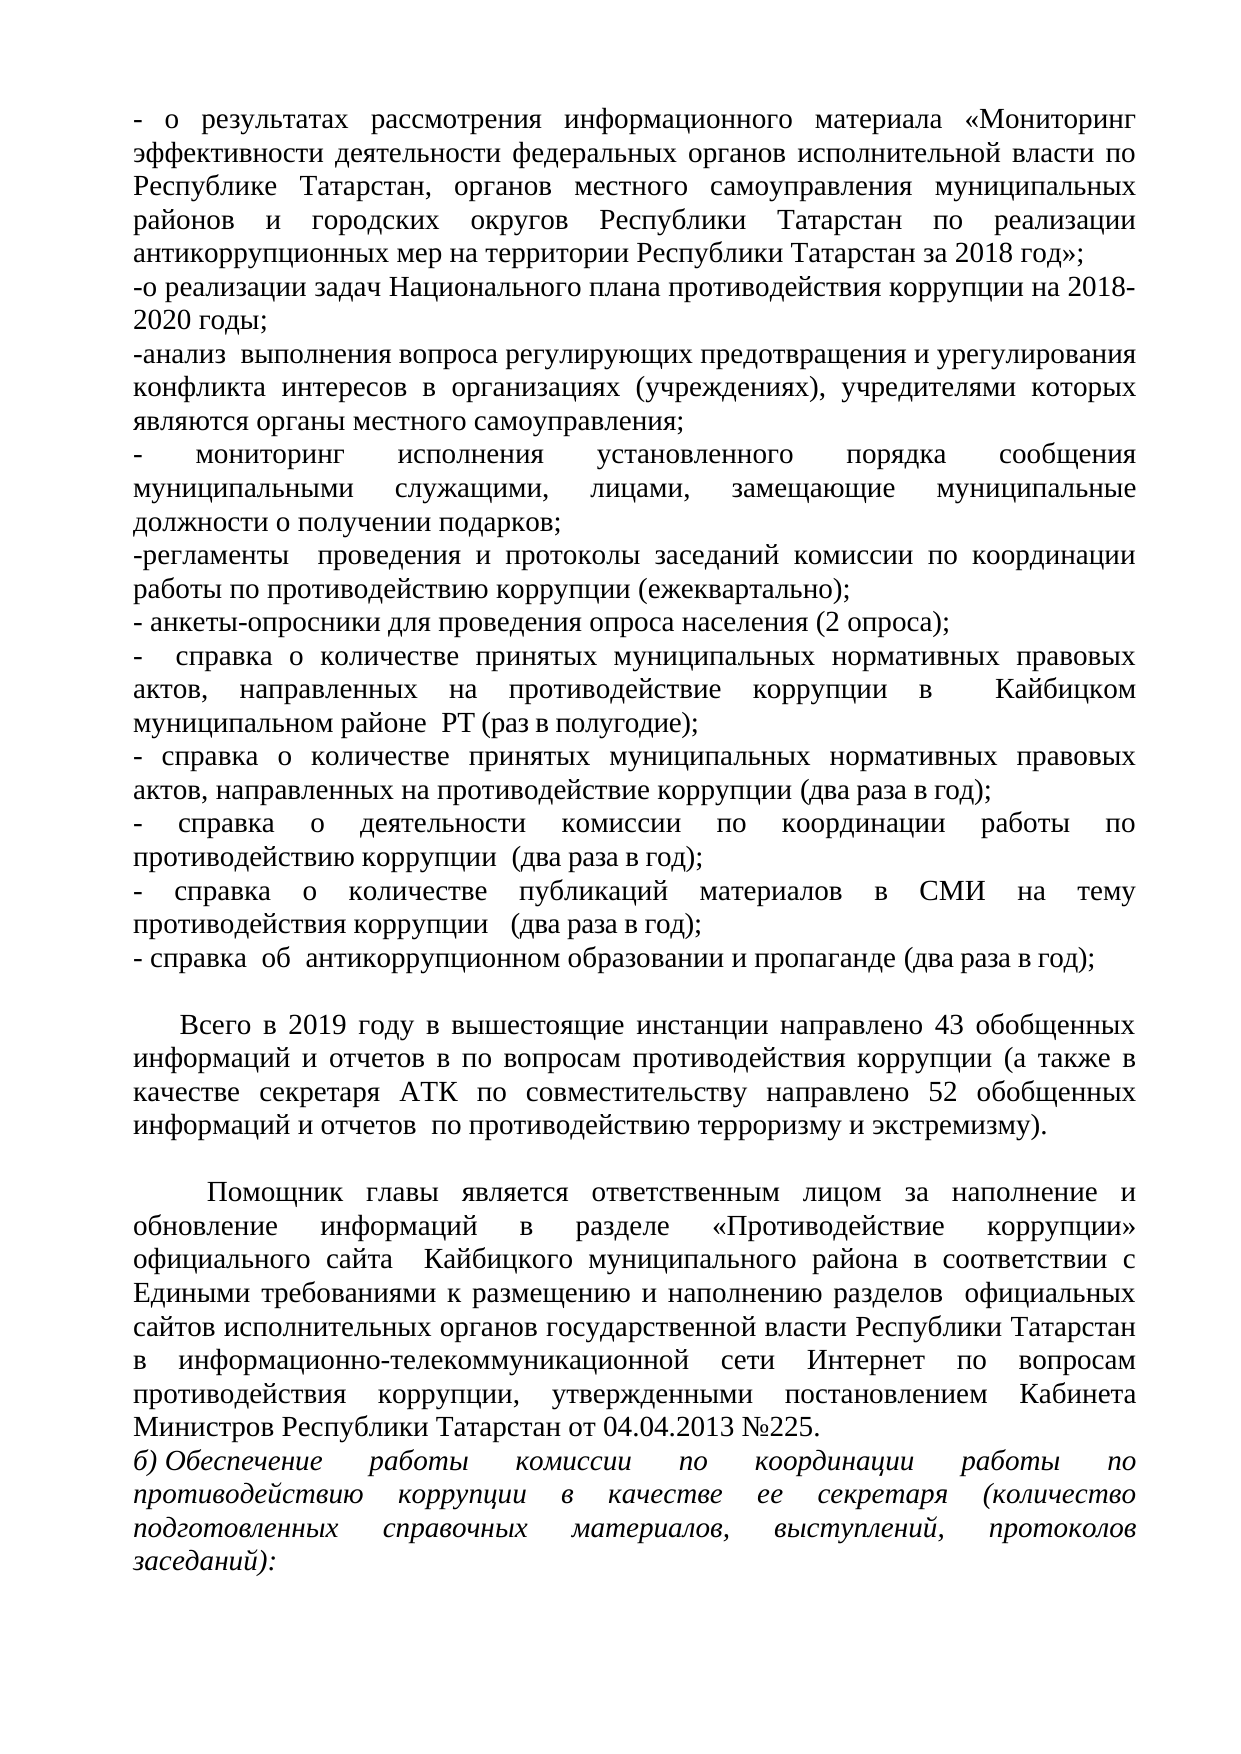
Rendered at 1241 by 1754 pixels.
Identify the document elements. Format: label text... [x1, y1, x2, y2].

text -регламенты проведения и протоколы заседаний комиссии по координации работы по противодействию коррупции (ежеквартально); [133, 537, 1137, 604]
text - справка о количестве принятых муниципальных нормативных правовых актов, направленных на противодействие коррупции (два раза в год); [133, 738, 1137, 806]
text - справка о количестве публикаций материалов в СМИ на тему противодействия коррупции (два раза в год); [133, 873, 1137, 940]
text - анкеты-опросники для проведения опроса населения (2 опроса); [133, 604, 1137, 638]
text Помощник главы является ответственным лицом за наполнение и обновление информаций в разделе «Противодействие коррупции» официального сайта Кайбицкого муниципального района в соответствии с Едиными требованиями к размещению и наполнению разделов официальных сайтов исполнительных органов государственной власти Республики Татарстан в информационно-телекоммуникационной сети Интернет по вопросам противодействия коррупции, утвержденными постановлением Кабинета Министров Республики Татарстан от 04.04.2013 №225. [133, 1174, 1137, 1443]
text - справка о деятельности комиссии по координации работы по противодействию коррупции (два раза в год); [133, 806, 1137, 873]
text б) Обеспечение работы комиссии по координации работы по противодействию коррупции в качестве ее секретаря (количество подготовленных справочных материалов, выступлений, протоколов заседаний): [133, 1443, 1137, 1577]
text -анализ выполнения вопроса регулирующих предотвращения и урегулирования конфликта интересов в организациях (учреждениях), учредителями которых являются органы местного самоуправления; [133, 336, 1137, 437]
text - о результатах рассмотрения информационного материала «Мониторинг эффективности деятельности федеральных органов исполнительной власти по Республике Татарстан, органов местного самоуправления муниципальных районов и городских округов Республики Татарстан по реализации антикоррупционных мер на территории Республики Татарстан за 2018 год»; [133, 101, 1137, 269]
text Всего в 2019 году в вышестоящие инстанции направлено 43 обобщенных информаций и отчетов в по вопросам противодействия коррупции (а также в качестве секретаря АТК по совместительству направлено 52 обобщенных информаций и отчетов по противодействию терроризму и экстремизму). [133, 1007, 1137, 1141]
text - справка об антикоррупционном образовании и пропаганде (два раза в год); [133, 940, 1137, 973]
text - мониторинг исполнения установленного порядка сообщения муниципальными служащими, лицами, замещающие муниципальные должности о получении подарков; [133, 437, 1137, 537]
text - справка о количестве принятых муниципальных нормативных правовых актов, направленных на противодействие коррупции в Кайбицком муниципальном районе РТ (раз в полугодие); [133, 638, 1137, 738]
text -о реализации задач Национального плана противодействия коррупции на 2018- 2020 годы; [133, 269, 1137, 336]
